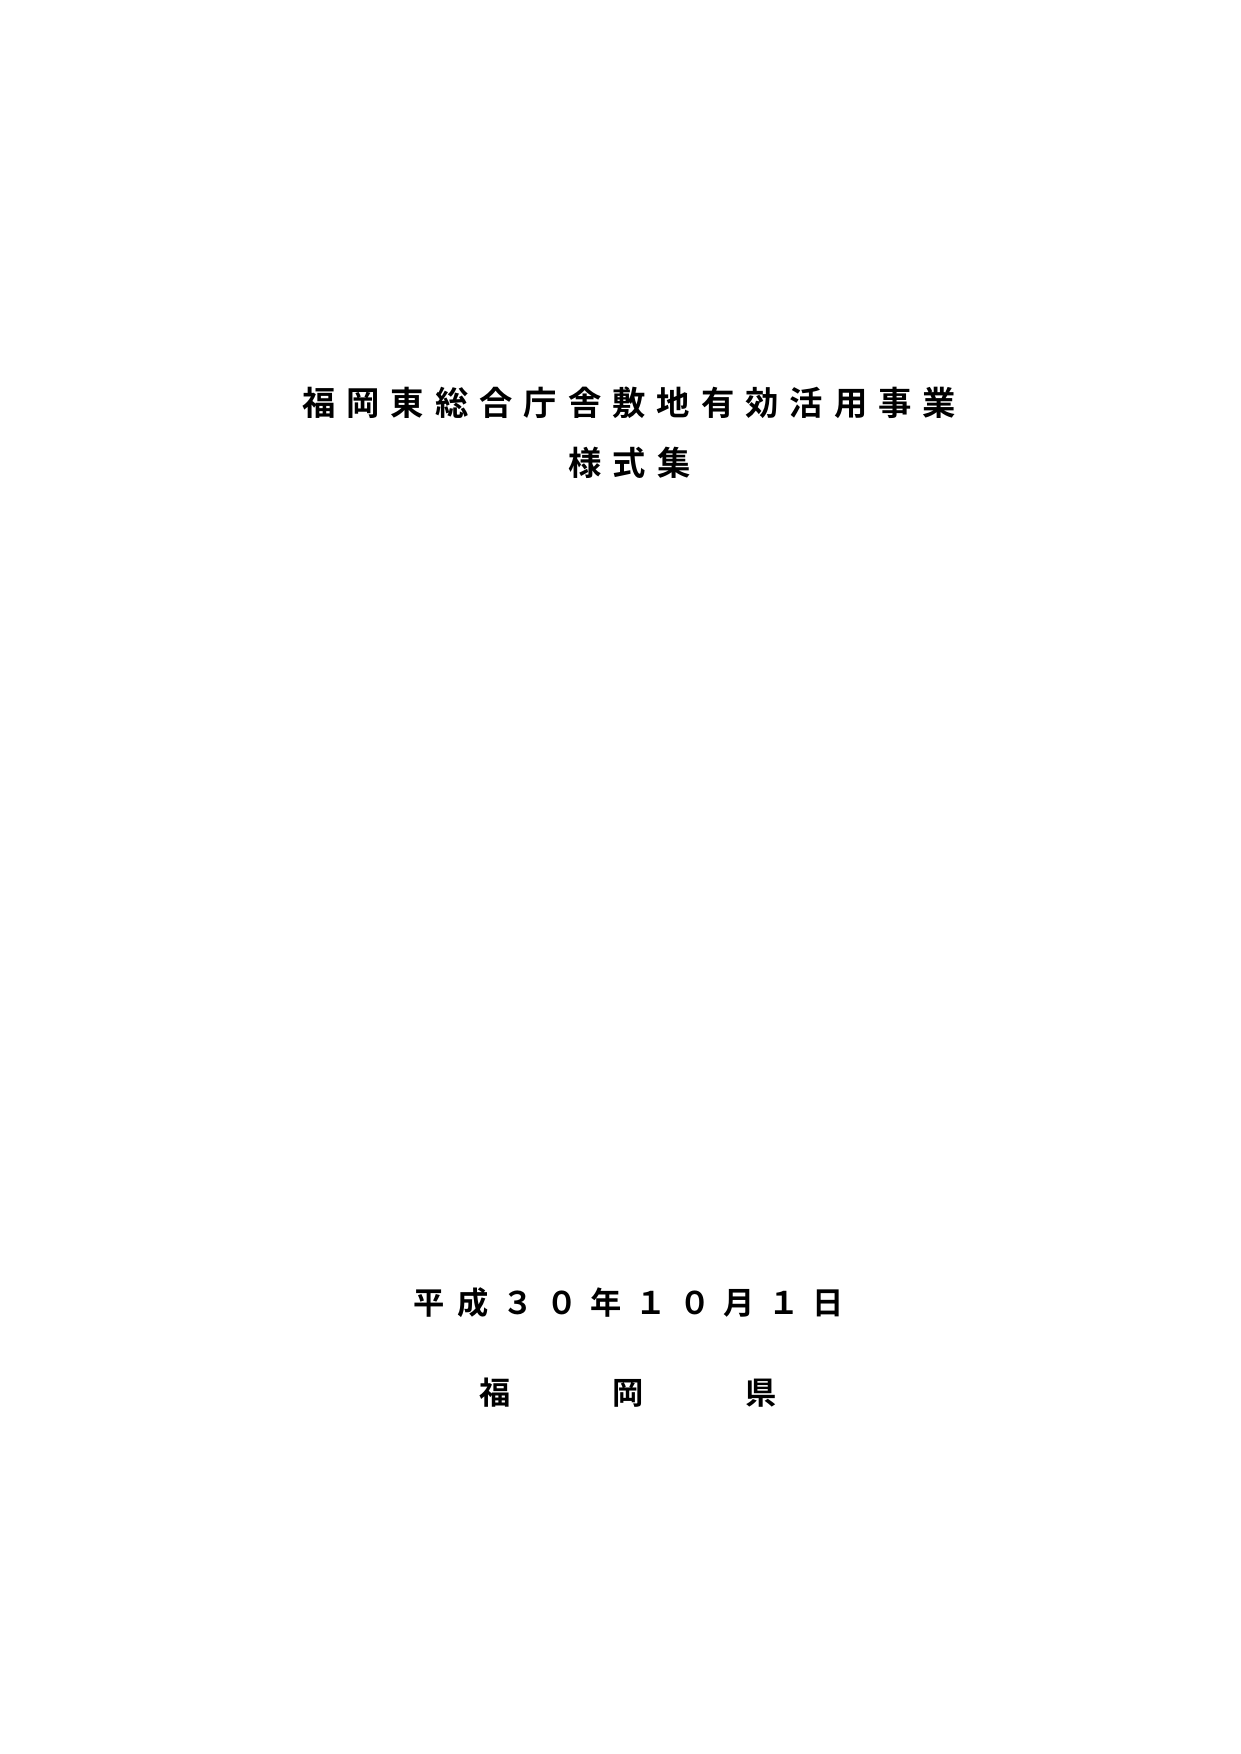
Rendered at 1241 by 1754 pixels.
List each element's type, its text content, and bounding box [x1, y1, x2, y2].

text 様式集 [136, 431, 1134, 491]
text 福 岡 県 [136, 1361, 1134, 1421]
text 福岡東総合庁舎敷地有効活用事業 [136, 371, 1134, 431]
text 平成３０年１０月１日 [136, 1271, 1134, 1331]
